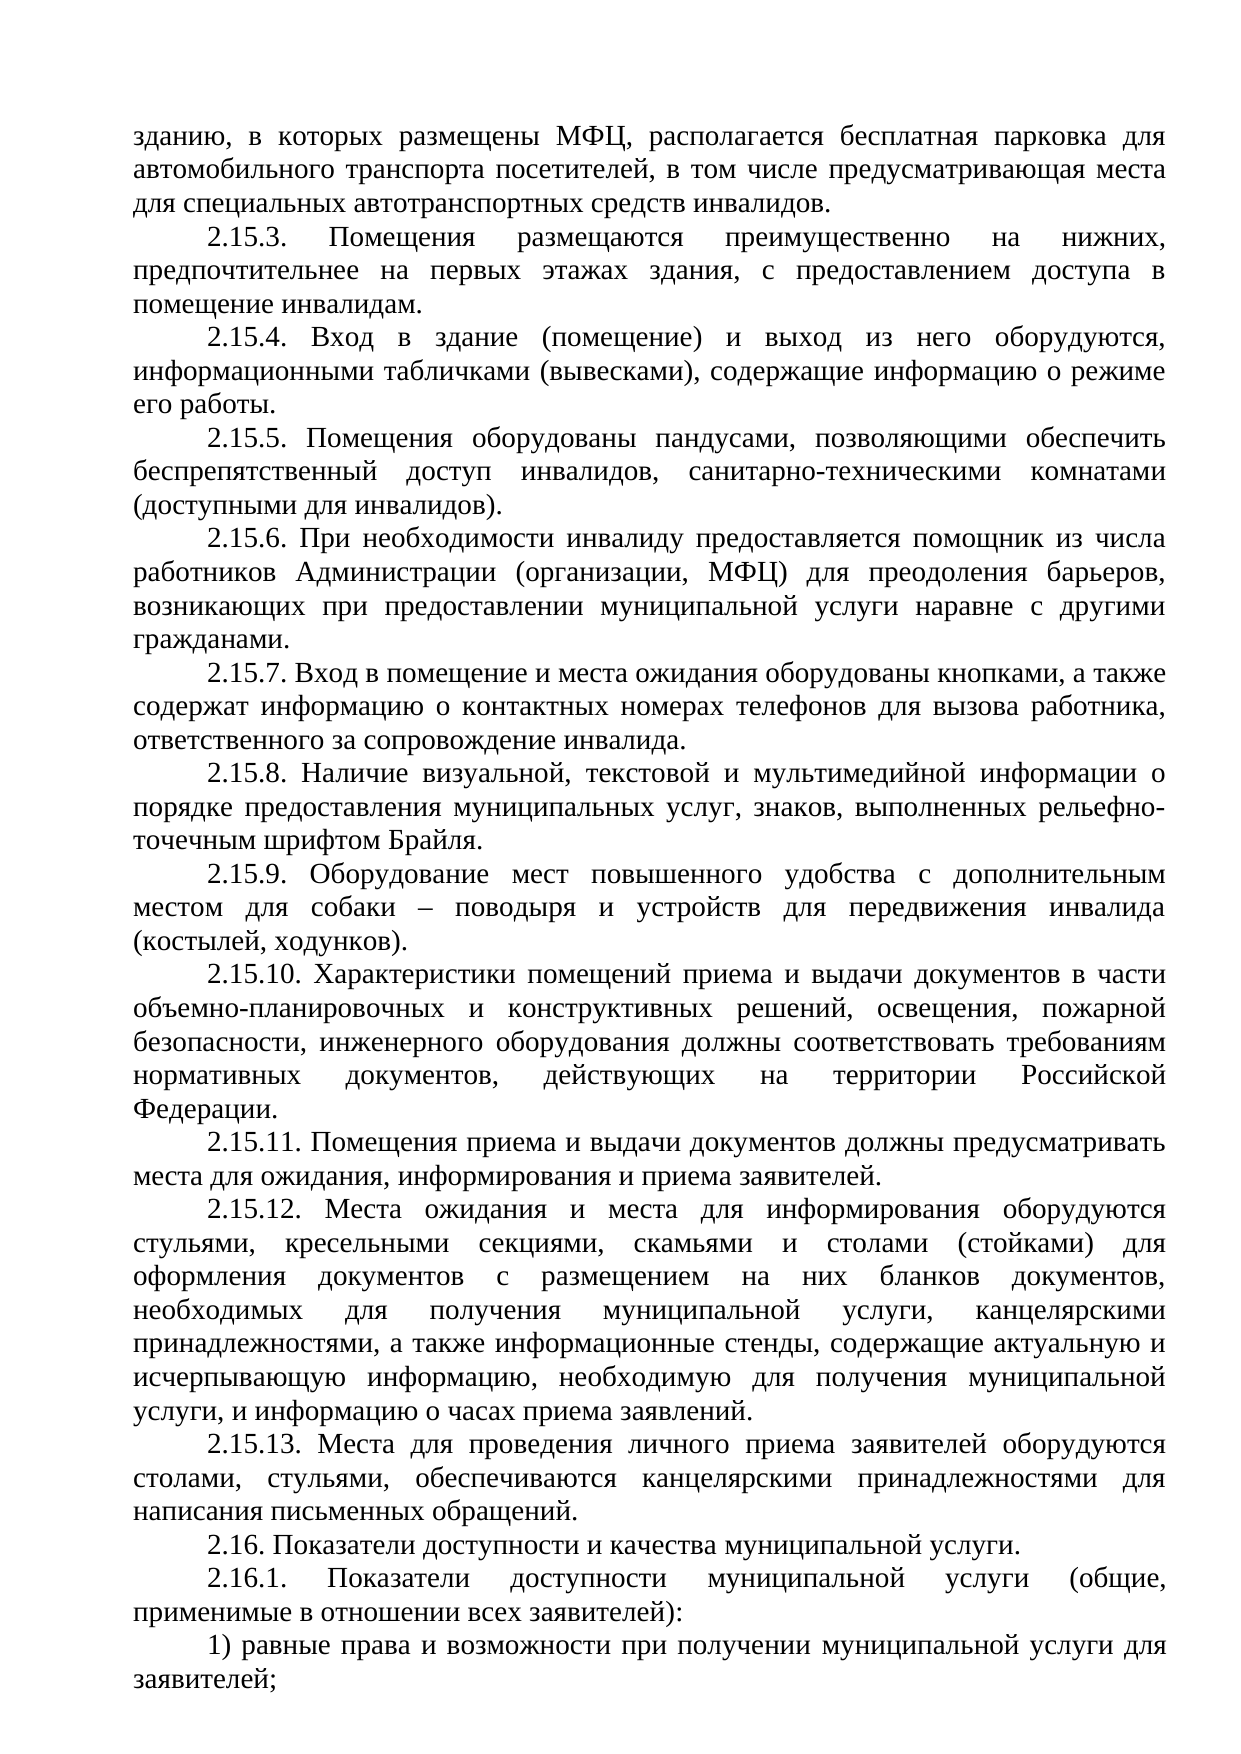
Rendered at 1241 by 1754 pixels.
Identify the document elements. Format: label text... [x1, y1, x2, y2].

text 2.15.11. Помещения приема и выдачи документов должны предусматривать места для ожидания, информирования и приема заявителей. [133, 1124, 1167, 1191]
text 2.15.8. Наличие визуальной, текстовой и мультимедийной информации о порядке предоставления муниципальных услуг, знаков, выполненных рельефно-точечным шрифтом Брайля. [133, 755, 1167, 856]
text 2.16.1. Показатели доступности муниципальной услуги (общие, применимые в отношении всех заявителей): [133, 1560, 1167, 1627]
text 1) равные права и возможности при получении муниципальной услуги для заявителей; [133, 1627, 1167, 1694]
text 2.15.12. Места ожидания и места для информирования оборудуются стульями, кресельными секциями, скамьями и столами (стойками) для оформления документов с размещением на них бланков документов, необходимых для получения муниципальной услуги, канцелярскими принадлежностями, а также информационные стенды, содержащие актуальную и исчерпывающую информацию, необходимую для получения муниципальной услуги, и информацию о часах приема заявлений. [133, 1191, 1167, 1426]
text 2.15.7. Вход в помещение и места ожидания оборудованы кнопками, а также содержат информацию о контактных номерах телефонов для вызова работника, ответственного за сопровождение инвалида. [133, 655, 1167, 755]
text 2.15.13. Места для проведения личного приема заявителей оборудуются столами, стульями, обеспечиваются канцелярскими принадлежностями для написания письменных обращений. [133, 1426, 1167, 1527]
text 2.15.9. Оборудование мест повышенного удобства с дополнительным местом для собаки – поводыря и устройств для передвижения инвалида (костылей, ходунков). [133, 856, 1167, 957]
text 2.15.5. Помещения оборудованы пандусами, позволяющими обеспечить беспрепятственный доступ инвалидов, санитарно-техническими комнатами (доступными для инвалидов). [133, 420, 1167, 521]
text 2.15.6. При необходимости инвалиду предоставляется помощник из числа работников Администрации (организации, МФЦ) для преодоления барьеров, возникающих при предоставлении муниципальной услуги наравне с другими гражданами. [133, 521, 1167, 655]
text 2.15.3. Помещения размещаются преимущественно на нижних, предпочтительнее на первых этажах здания, с предоставлением доступа в помещение инвалидам. [133, 219, 1167, 319]
text 2.15.4. Вход в здание (помещение) и выход из него оборудуются, информационными табличками (вывесками), содержащие информацию о режиме его работы. [133, 319, 1167, 420]
text 2.16. Показатели доступности и качества муниципальной услуги. [133, 1527, 1167, 1560]
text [133, 118, 1167, 219]
text 2.15.10. Характеристики помещений приема и выдачи документов в части объемно-планировочных и конструктивных решений, освещения, пожарной безопасности, инженерного оборудования должны соответствовать требованиям нормативных документов, действующих на территории Российской Федерации. [133, 957, 1167, 1124]
